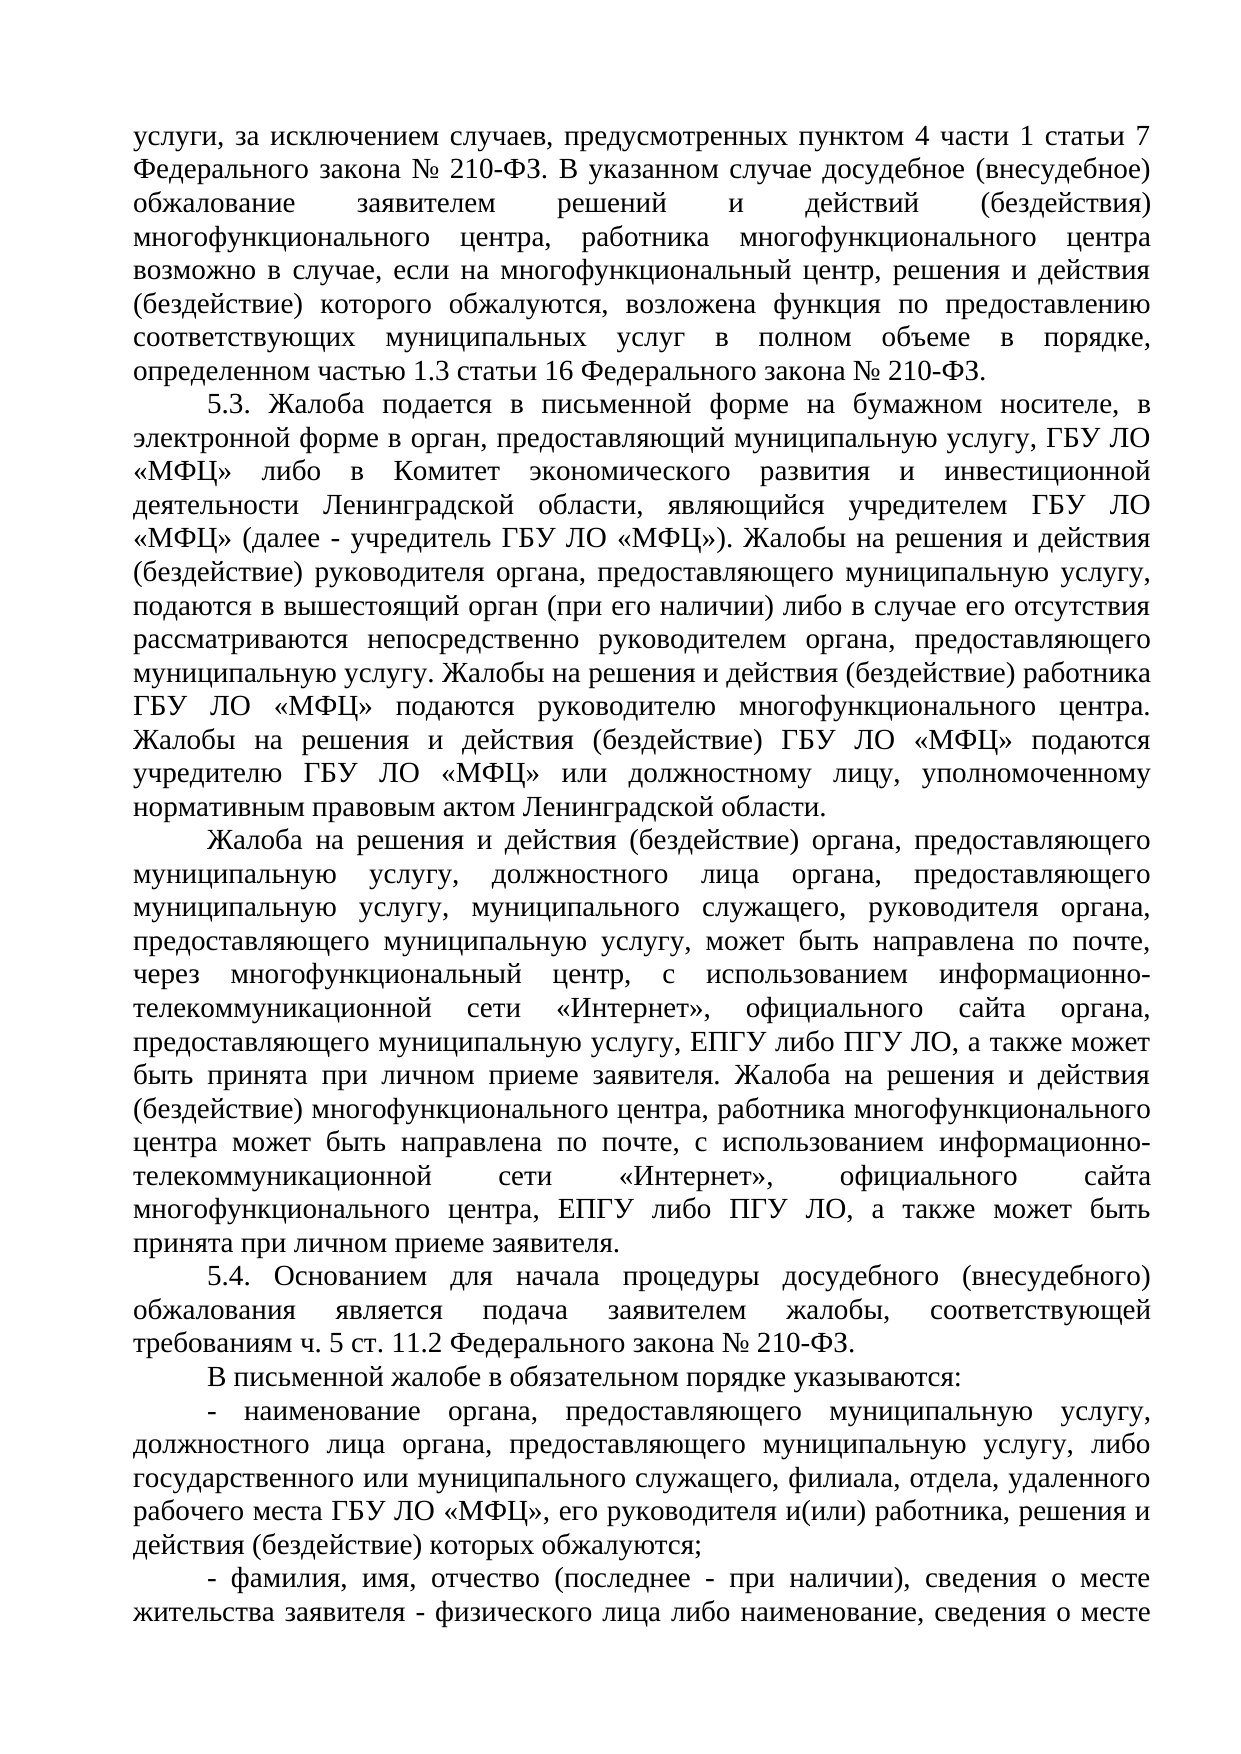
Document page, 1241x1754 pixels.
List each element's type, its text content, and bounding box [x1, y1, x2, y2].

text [133, 1560, 1152, 1627]
text - наименование органа, предоставляющего муниципальную услугу, должностного лица органа, предоставляющего муниципальную услугу, либо государственного или муниципального служащего, филиала, отдела, удаленного рабочего места ГБУ ЛО «МФЦ», его руководителя и(или) работника, решения и действия (бездействие) которых обжалуются; [133, 1393, 1152, 1560]
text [133, 118, 1152, 386]
text Жалоба на решения и действия (бездействие) органа, предоставляющего муниципальную услугу, должностного лица органа, предоставляющего муниципальную услугу, муниципального служащего, руководителя органа, предоставляющего муниципальную услугу, может быть направлена по почте, через многофункциональный центр, с использованием информационно-телекоммуникационной сети «Интернет», официального сайта органа, предоставляющего муниципальную услугу, ЕПГУ либо ПГУ ЛО, а также может быть принята при личном приеме заявителя. Жалоба на решения и действия (бездействие) многофункционального центра, работника многофункционального центра может быть направлена по почте, с использованием информационно-телекоммуникационной сети «Интернет», официального сайта многофункционального центра, ЕПГУ либо ПГУ ЛО, а также может быть принята при личном приеме заявителя. [133, 822, 1152, 1258]
text 5.3. Жалоба подается в письменной форме на бумажном носителе, в электронной форме в орган, предоставляющий муниципальную услугу, ГБУ ЛО «МФЦ» либо в Комитет экономического развития и инвестиционной деятельности Ленинградской области, являющийся учредителем ГБУ ЛО «МФЦ» (далее - учредитель ГБУ ЛО «МФЦ»). Жалобы на решения и действия (бездействие) руководителя органа, предоставляющего муниципальную услугу, подаются в вышестоящий орган (при его наличии) либо в случае его отсутствия рассматриваются непосредственно руководителем органа, предоставляющего муниципальную услугу. Жалобы на решения и действия (бездействие) работника ГБУ ЛО «МФЦ» подаются руководителю многофункционального центра. Жалобы на решения и действия (бездействие) ГБУ ЛО «МФЦ» подаются учредителю ГБУ ЛО «МФЦ» или должностному лицу, уполномоченному нормативным правовым актом Ленинградской области. [133, 386, 1152, 822]
text 5.4. Основанием для начала процедуры досудебного (внесудебного) обжалования является подача заявителем жалобы, соответствующей требованиям ч. 5 ст. 11.2 Федерального закона № 210-ФЗ. [133, 1258, 1152, 1359]
text В письменной жалобе в обязательном порядке указываются: [133, 1359, 1152, 1393]
